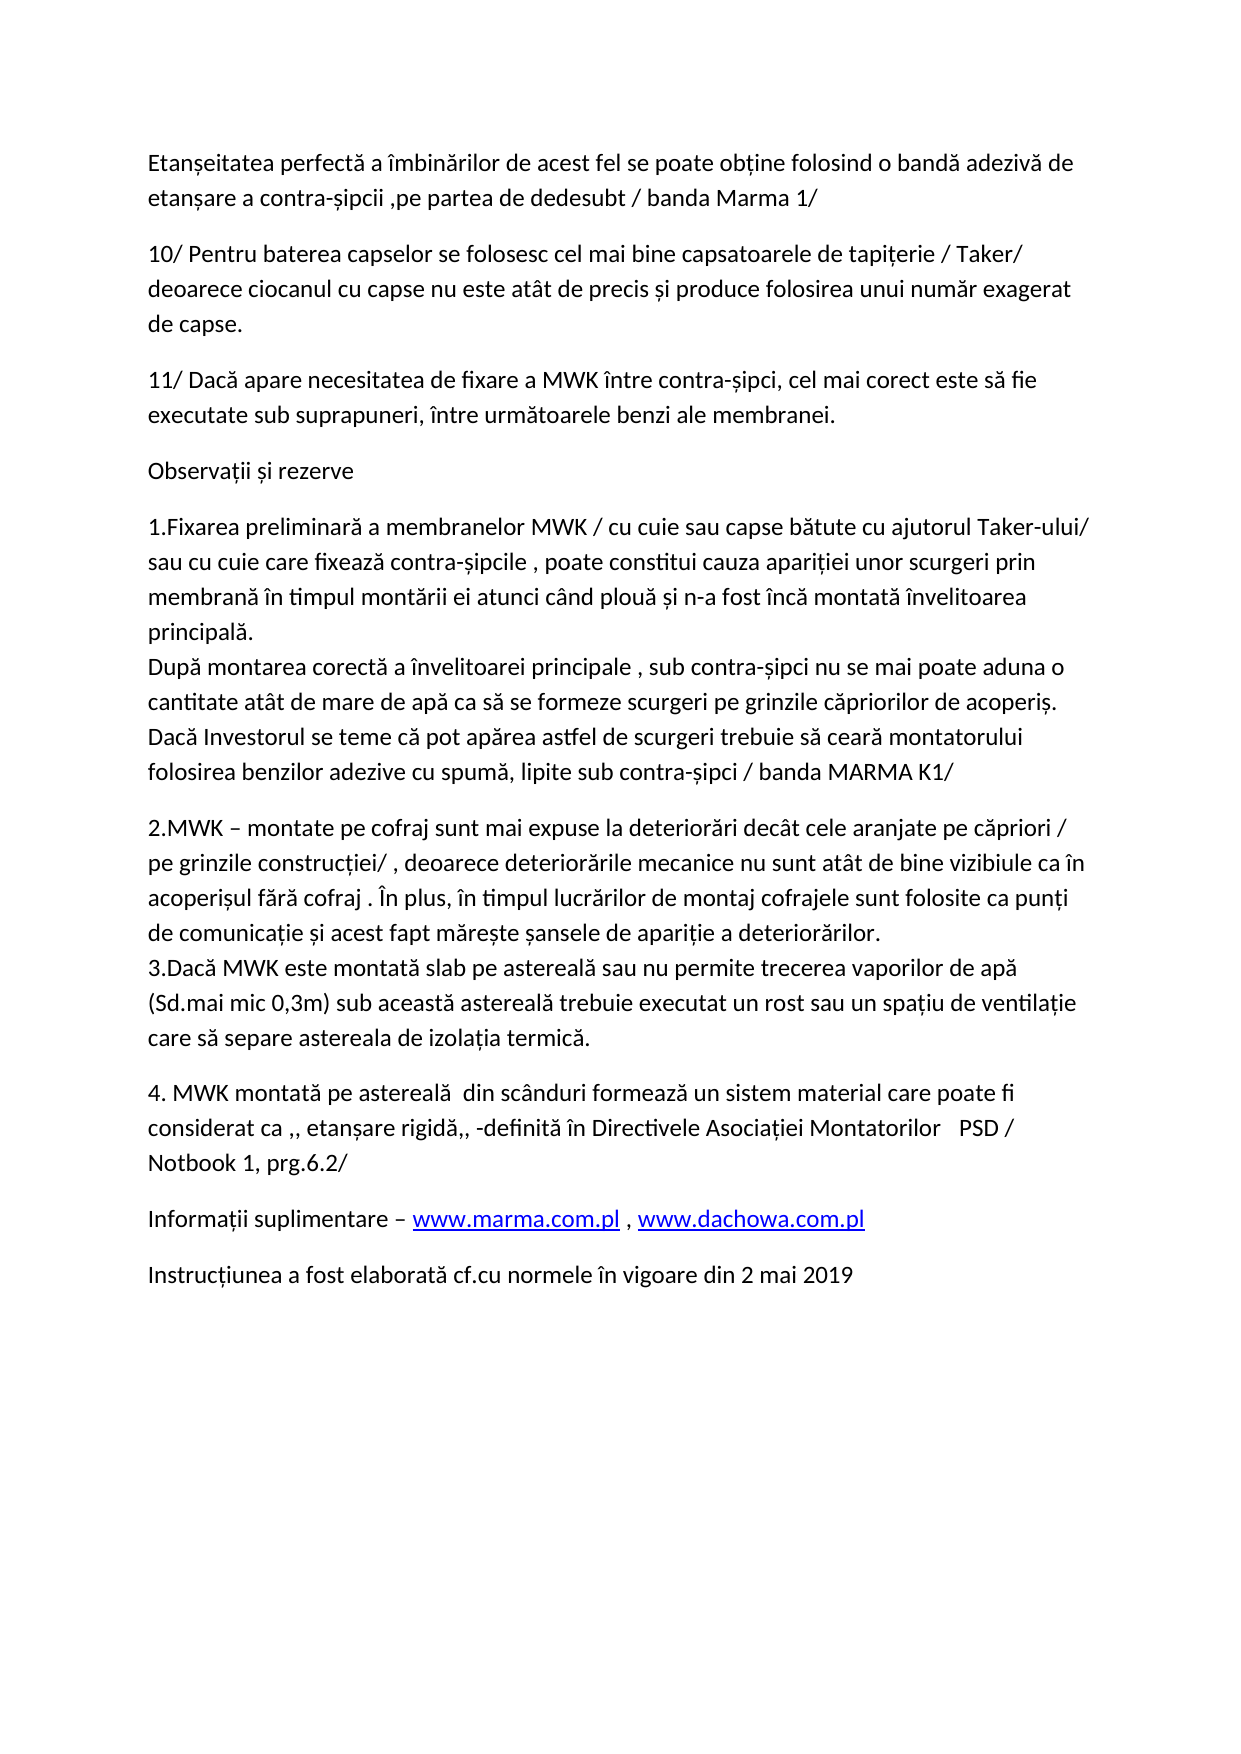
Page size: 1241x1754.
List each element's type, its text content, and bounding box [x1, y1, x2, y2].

text 4. MWK montată pe astereală din scânduri formează un sistem material care poate fi considerat ca ,, etanșare rigidă,, -definită în Directivele Asociației Montatorilor PSD / Notbook 1, prg.6.2/ [148, 1078, 1093, 1178]
text Instrucțiunea a fost elaborată cf.cu normele în vigoare din 2 mai 2019 [148, 1259, 1093, 1290]
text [148, 148, 1093, 213]
text 11/ Dacă apare necesitatea de fixare a MWK între contra-șipci, cel mai corect este să fie executate sub suprapuneri, între următoarele benzi ale membranei. [148, 364, 1093, 430]
text 1.Fixarea preliminară a membranelor MWK / cu cuie sau capse bătute cu ajutorul Taker-ului/ sau cu cuie care fixează contra-șipcile , poate constitui cauza apariției unor scurgeri prin membrană în timpul montării ei atunci când plouă și n-a fost încă montată învelitoarea principală. După montarea corectă a învelitoarei principale , sub contra-șipci nu se mai poate aduna o cantitate atât de mare de apă ca să se formeze scurgeri pe grinzile căpriorilor de acoperiș. Dacă Investorul se teme că pot apărea astfel de scurgeri trebuie să ceară montatorului folosirea benzilor adezive cu spumă, lipite sub contra-șipci / banda MARMA K1/ [148, 511, 1093, 786]
text Informații suplimentare – www.marma.com.pl , www.dachowa.com.pl [148, 1203, 1093, 1234]
text Observații și rezerve [148, 455, 1093, 486]
text 2.MWK – montate pe cofraj sunt mai expuse la deteriorări decât cele aranjate pe căpriori / pe grinzile construcției/ , deoarece deteriorările mecanice nu sunt atât de bine vizibiule ca în acoperișul fără cofraj . În plus, în timpul lucrărilor de montaj cofrajele sunt folosite ca punți de comunicație și acest fapt mărește șansele de apariție a deteriorărilor. 3.Dacă MWK este montată slab pe astereală sau nu permite trecerea vaporilor de apă (Sd.mai mic 0,3m) sub această astereală trebuie executat un rost sau un spațiu de ventilație care să separe astereala de izolația termică. [148, 812, 1093, 1052]
text 10/ Pentru baterea capselor se folosesc cel mai bine capsatoarele de tapițerie / Taker/ deoarece ciocanul cu capse nu este atât de precis și produce folosirea unui număr exagerat de capse. [148, 238, 1093, 339]
